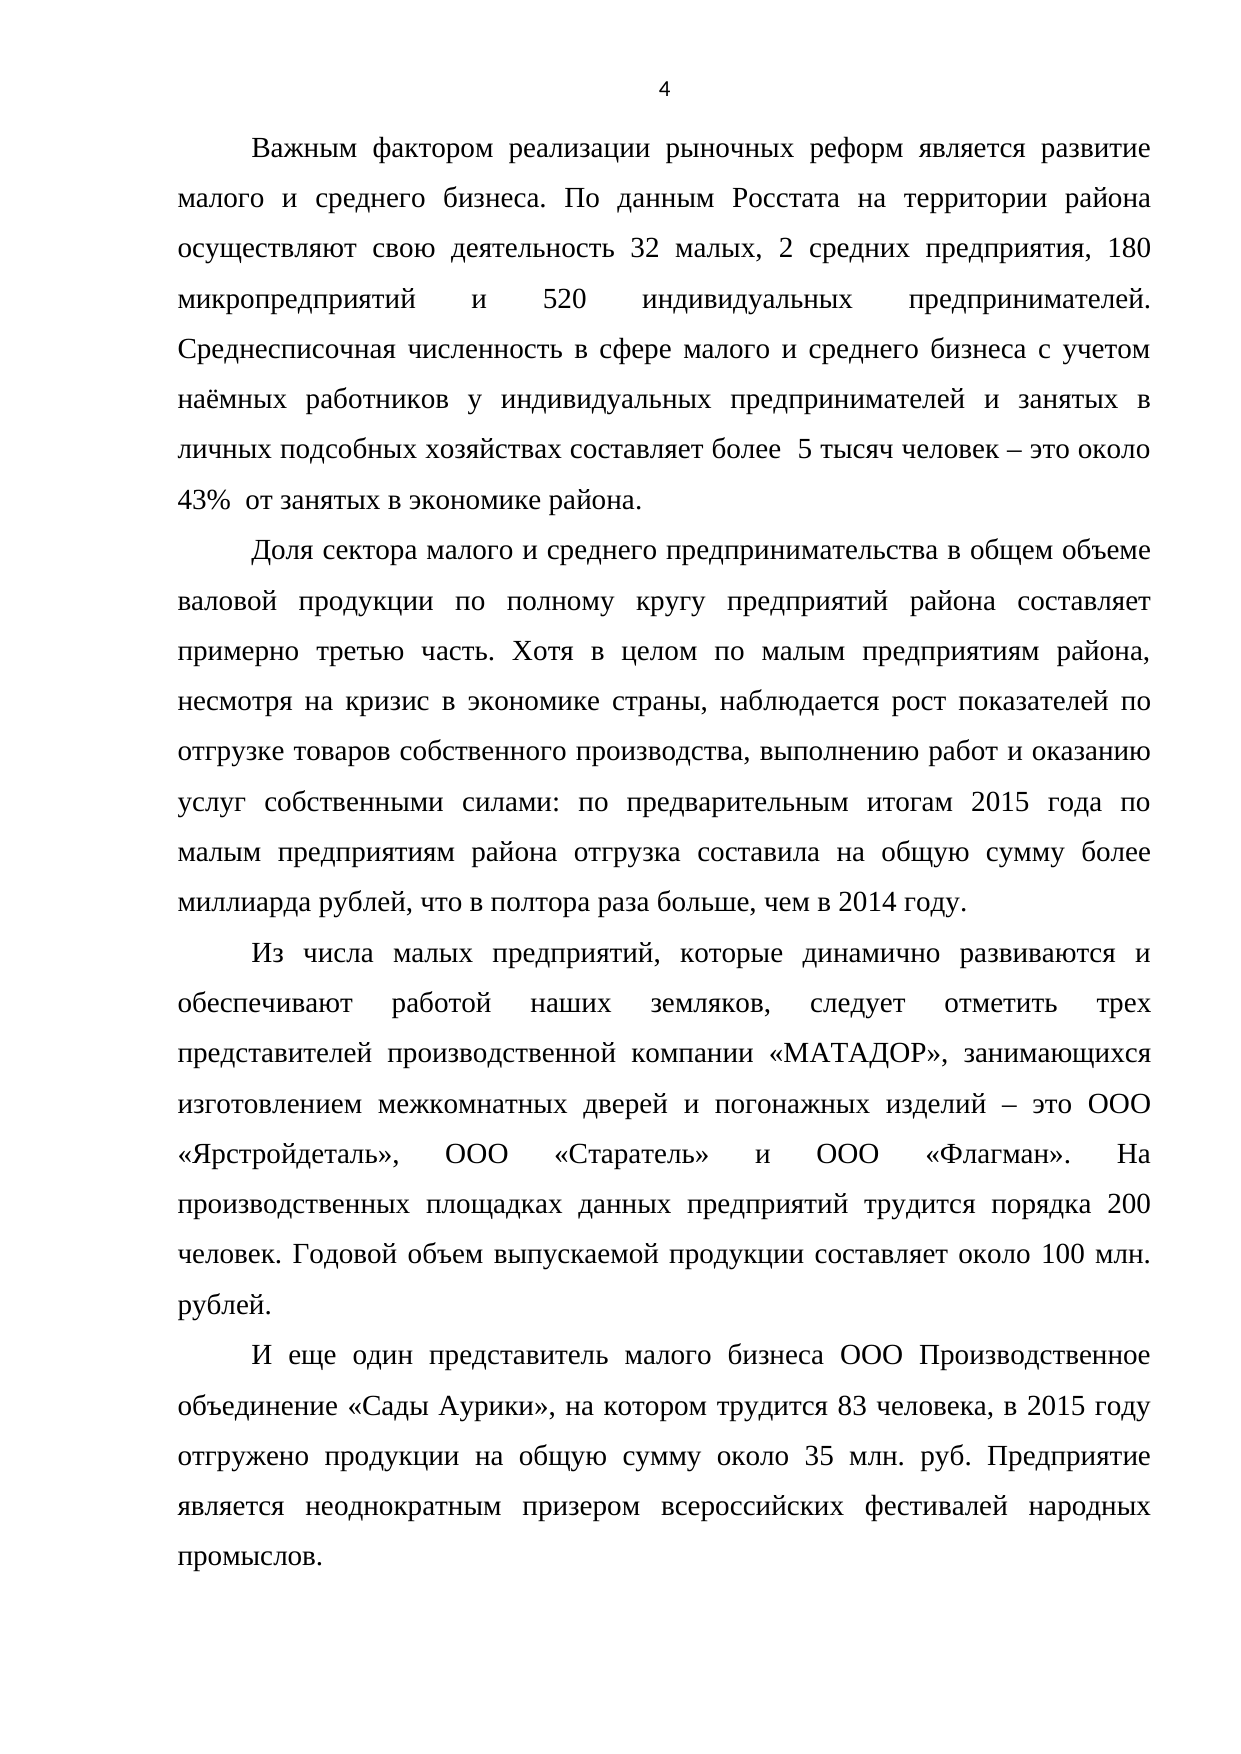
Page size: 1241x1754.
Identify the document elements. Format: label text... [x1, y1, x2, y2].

text Доля сектора малого и среднего предпринимательства в общем объеме валовой продукции по полному кругу предприятий района составляет примерно третью часть. Хотя в целом по малым предприятиям района, несмотря на кризис в экономике страны, наблюдается рост показателей по отгрузке товаров собственного производства, выполнению работ и оказанию услуг собственными силами: по предварительным итогам 2015 года по малым предприятиям района отгрузка составила на общую сумму более миллиарда рублей, что в полтора раза больше, чем в 2014 году. [177, 532, 1152, 918]
text И еще один представитель малого бизнеса ООО Производственное объединение «Сады Аурики», на котором трудится 83 человека, в 2015 году отгружено продукции на общую сумму около 35 млн. руб. Предприятие является неоднократным призером всероссийских фестивалей народных промыслов. [177, 1337, 1152, 1572]
text Из числа малых предприятий, которые динамично развиваются и обеспечивают работой наших земляков, следует отметить трех представителей производственной компании «МАТАДОР», занимающихся изготовлением межкомнатных дверей и погонажных изделий – это ООО «Ярстройдеталь», ООО «Старатель» и ООО «Флагман». На производственных площадках данных предприятий трудится порядка 200 человек. Годовой объем выпускаемой продукции составляет около 100 млн. рублей. [177, 935, 1152, 1321]
text Важным фактором реализации рыночных реформ является развитие малого и среднего бизнеса. По данным Росстата на территории района осуществляют свою деятельность 32 малых, 2 средних предприятия, 180 микропредприятий и 520 индивидуальных предпринимателей. Среднесписочная численность в сфере малого и среднего бизнеса с учетом наёмных работников у индивидуальных предпринимателей и занятых в личных подсобных хозяйствах составляет более 5 тысяч человек – это около 43% от занятых в экономике района. [177, 130, 1152, 516]
